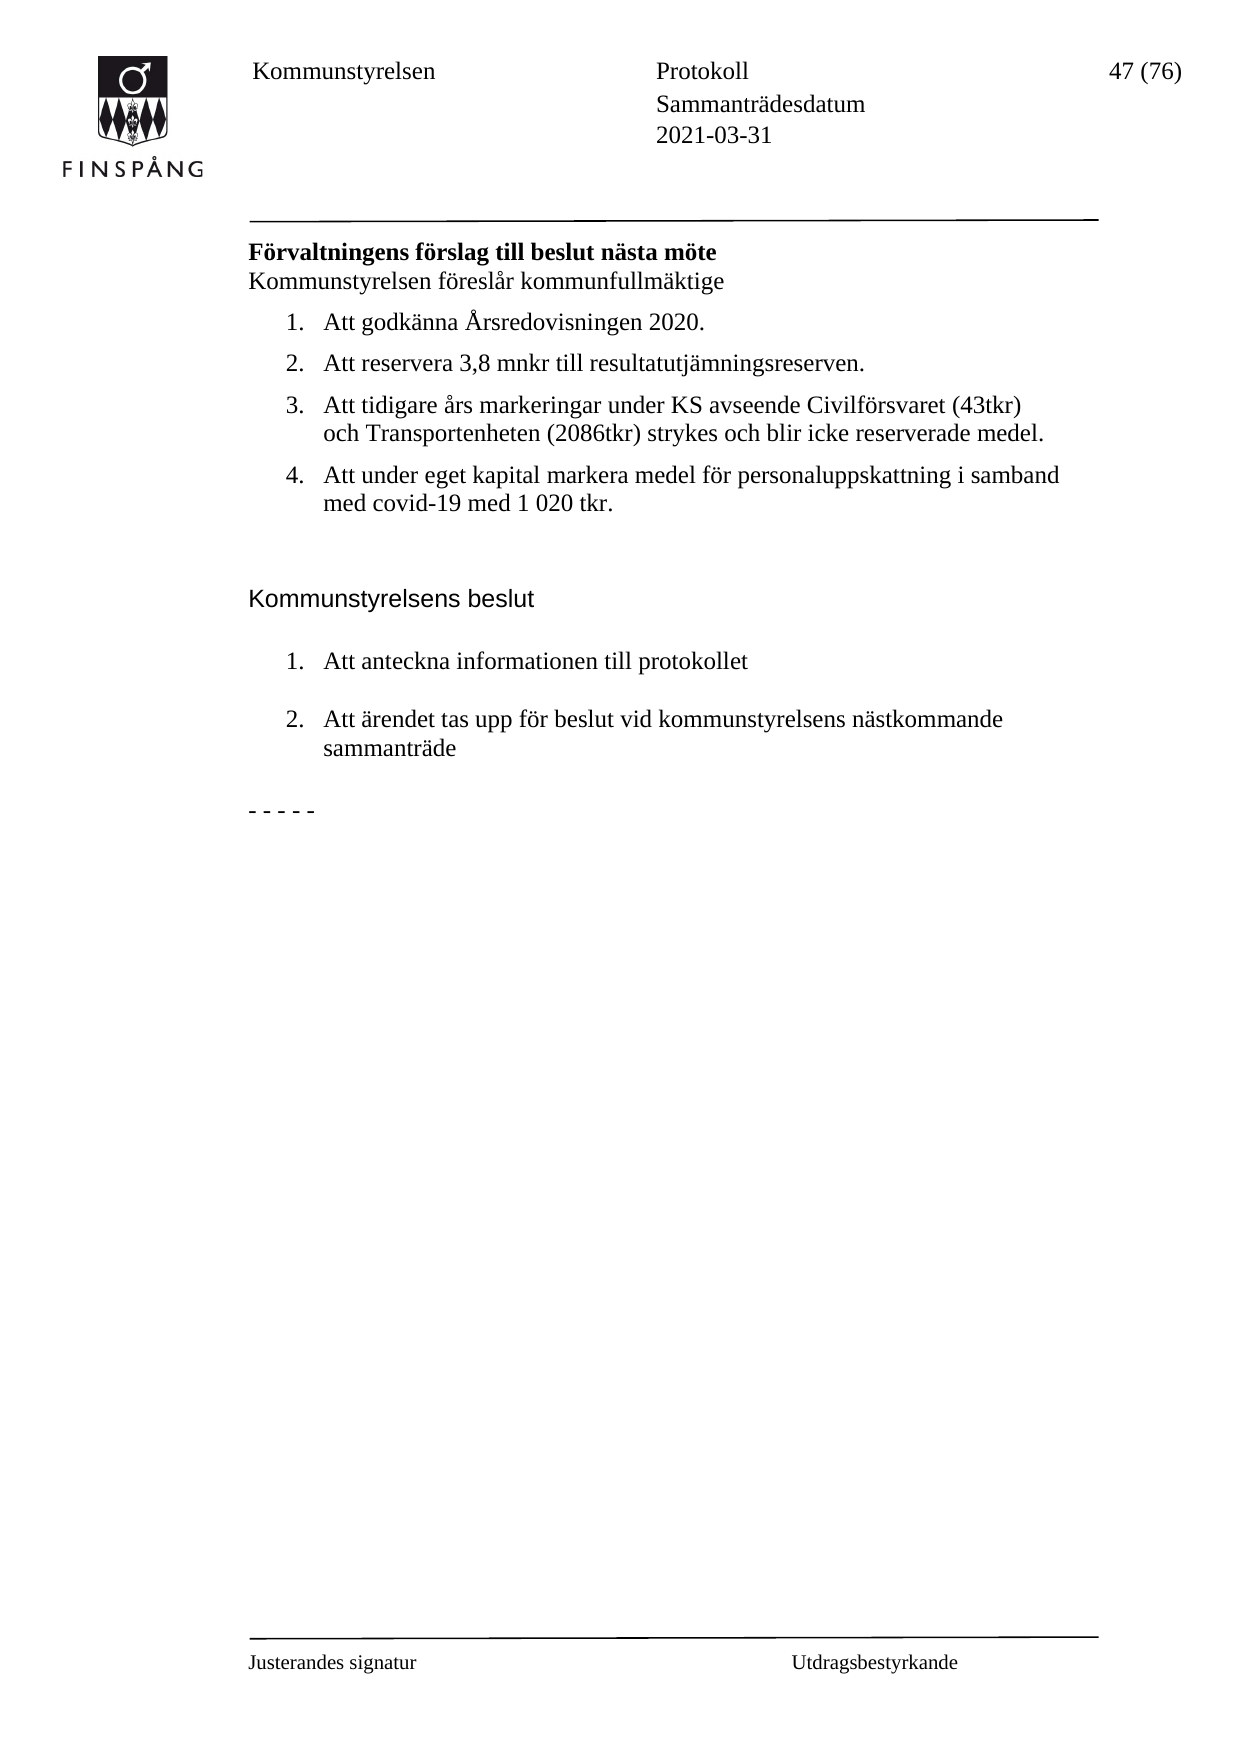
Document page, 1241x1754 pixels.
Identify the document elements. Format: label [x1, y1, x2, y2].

picture [63, 56, 203, 177]
